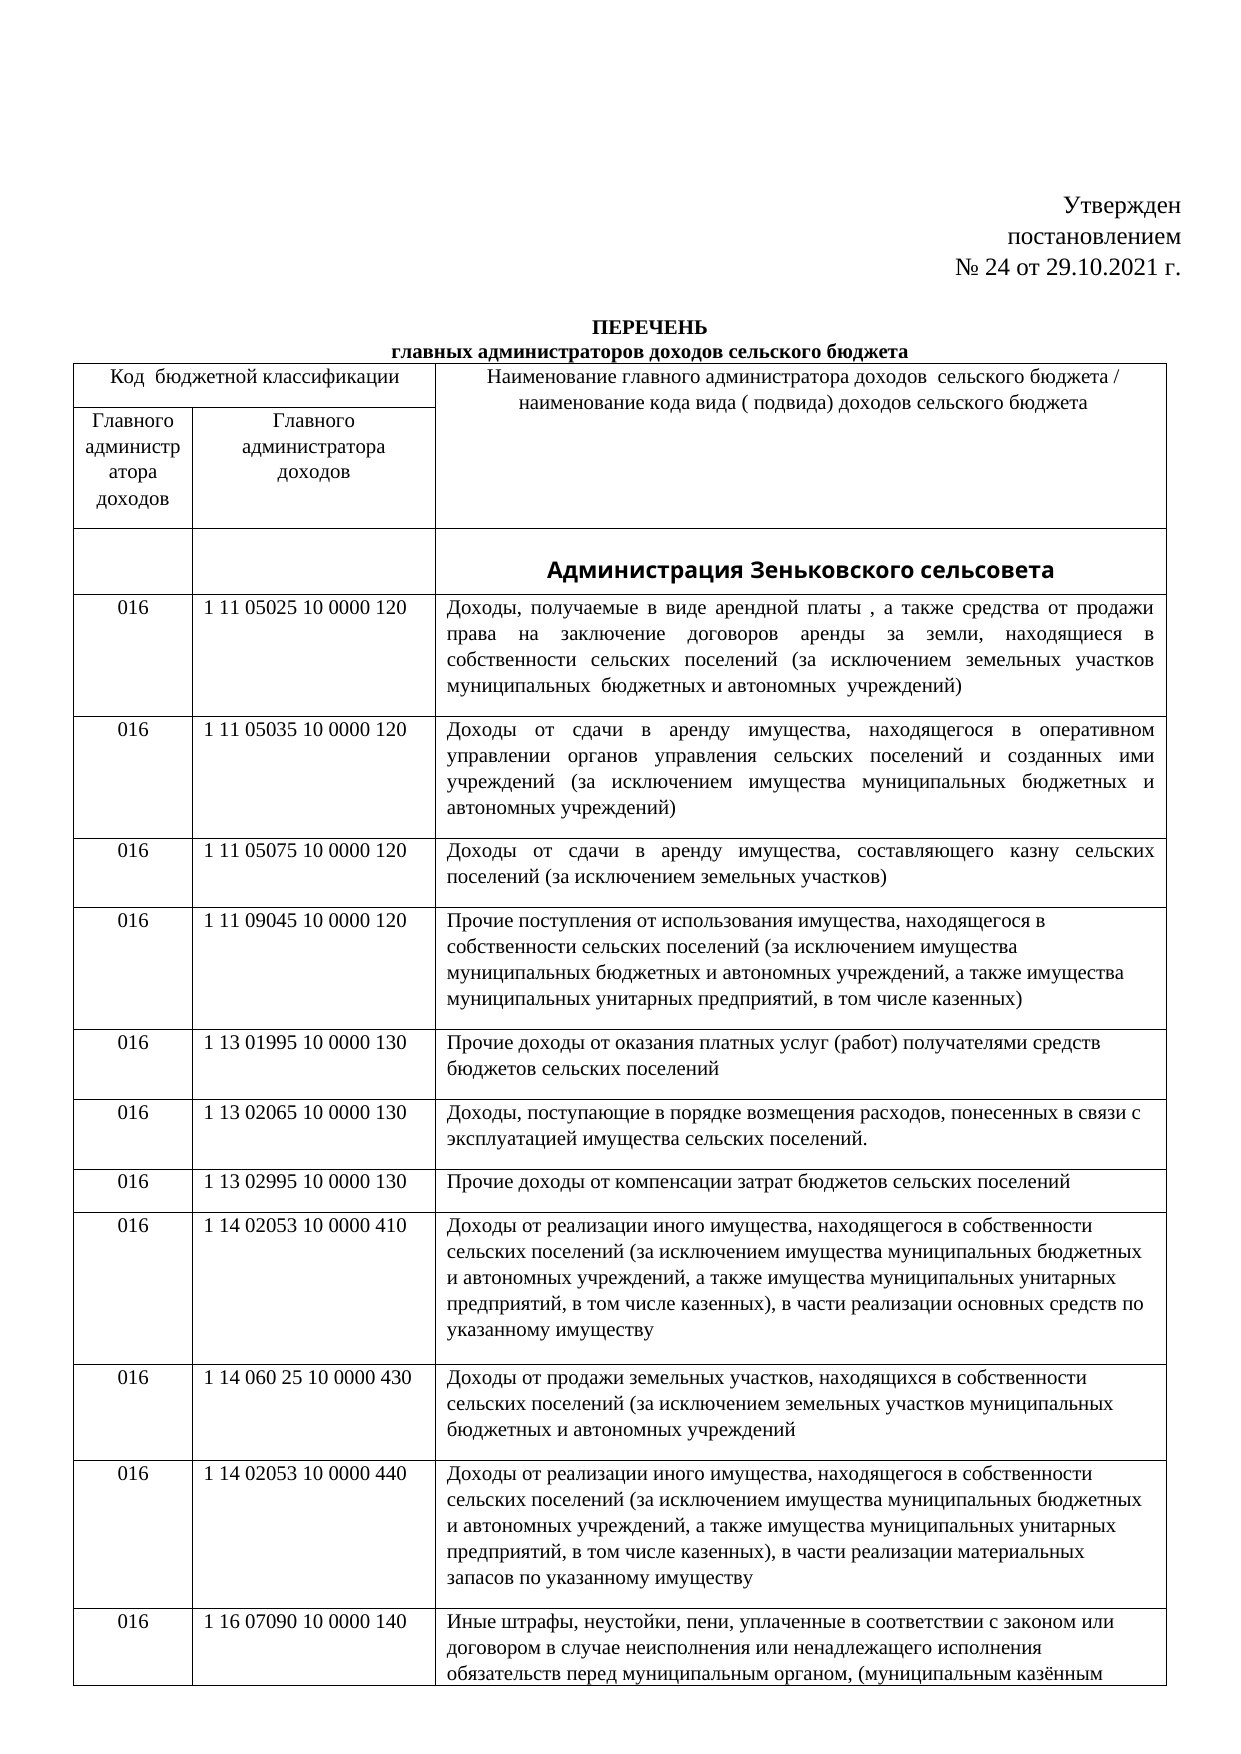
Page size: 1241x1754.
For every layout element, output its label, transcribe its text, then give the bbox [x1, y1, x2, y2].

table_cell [193, 1609, 435, 1684]
table_cell Администрация Зеньковского сельсовета [436, 529, 1166, 594]
table_cell 016 [74, 1609, 192, 1684]
table_cell 016 [74, 595, 192, 716]
table_cell Доходы, получаемые в виде арендной платы , а также средства от продажи права на заключение договоров аренды за земли, находящиеся в собственности сельских поселений (за исключением земельных участков муниципальных бюджетных и автономных учреждений) [436, 595, 1166, 716]
table_cell 1 14 02053 10 0000 410 [193, 1213, 435, 1364]
table_cell Доходы от реализации иного имущества, находящегося в собственности сельских поселений (за исключением имущества муниципальных бюджетных и автономных учреждений, а также имущества муниципальных унитарных предприятий, в том числе казенных), в части реализации основных средств по указанному имуществу [436, 1213, 1166, 1364]
table_cell Доходы от реализации иного имущества, находящегося в собственности сельских поселений (за исключением имущества муниципальных бюджетных и автономных учреждений, а также имущества муниципальных унитарных предприятий, в том числе казенных), в части реализации материальных запасов по указанному имуществу [436, 1461, 1166, 1608]
table_cell Главного администратора доходов [74, 408, 192, 528]
table_header Наименование главного администратора доходов сельского бюджета / наименование кода вида ( подвида) доходов сельского бюджета [436, 364, 1166, 528]
table_cell 1 14 060 25 10 0000 430 [193, 1365, 435, 1460]
table_cell Доходы от сдачи в аренду имущества, находящегося в оперативном управлении органов управления сельских поселений и созданных ими учреждений (за исключением имущества муниципальных бюджетных и автономных учреждений) [436, 717, 1166, 837]
table_cell 1 13 02995 10 0000 130 [193, 1170, 435, 1212]
text ПЕРЕЧЕНЬ [118, 314, 1181, 339]
table_cell 016 [74, 908, 192, 1029]
table_cell 016 [74, 1213, 192, 1364]
table_cell 016 [74, 1365, 192, 1460]
table_cell [74, 529, 192, 594]
table_cell 1 11 05035 10 0000 120 [193, 717, 435, 837]
table_cell Прочие поступления от использования имущества, находящегося в собственности сельских поселений (за исключением имущества муниципальных бюджетных и автономных учреждений, а также имущества муниципальных унитарных предприятий, в том числе казенных) [436, 908, 1166, 1029]
table_cell 1 11 05075 10 0000 120 [193, 839, 435, 907]
table_cell 1 13 02065 10 0000 130 [193, 1100, 435, 1168]
table_cell Прочие доходы от оказания платных услуг (работ) получателями средств бюджетов сельских поселений [436, 1030, 1166, 1099]
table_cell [436, 1609, 1166, 1684]
table_cell 1 11 09045 10 0000 120 [193, 908, 435, 1029]
text № 24 от 29.10.2021 г. [118, 252, 1181, 281]
table_cell 016 [74, 839, 192, 907]
text главных администраторов доходов сельского бюджета [118, 339, 1181, 363]
table_cell 016 [74, 1170, 192, 1212]
table_header Код бюджетной классификации [74, 364, 435, 407]
table_cell 1 14 02053 10 0000 440 [193, 1461, 435, 1608]
table_cell 016 [74, 1100, 192, 1168]
text Утвержден [118, 190, 1181, 219]
text постановлением [118, 221, 1181, 250]
table_cell 1 13 01995 10 0000 130 [193, 1030, 435, 1099]
table_cell Доходы от сдачи в аренду имущества, составляющего казну сельских поселений (за исключением земельных участков) [436, 839, 1166, 907]
table_cell Главного администратора доходов [193, 408, 435, 528]
table_cell [193, 529, 435, 594]
table_cell 1 11 05025 10 0000 120 [193, 595, 435, 716]
table_cell 016 [74, 1461, 192, 1608]
table_cell Доходы от продажи земельных участков, находящихся в собственности сельских поселений (за исключением земельных участков муниципальных бюджетных и автономных учреждений [436, 1365, 1166, 1460]
table_cell Прочие доходы от компенсации затрат бюджетов сельских поселений [436, 1170, 1166, 1212]
table_cell Доходы, поступающие в порядке возмещения расходов, понесенных в связи с эксплуатацией имущества сельских поселений. [436, 1100, 1166, 1168]
table_cell 016 [74, 1030, 192, 1099]
table_cell 016 [74, 717, 192, 837]
